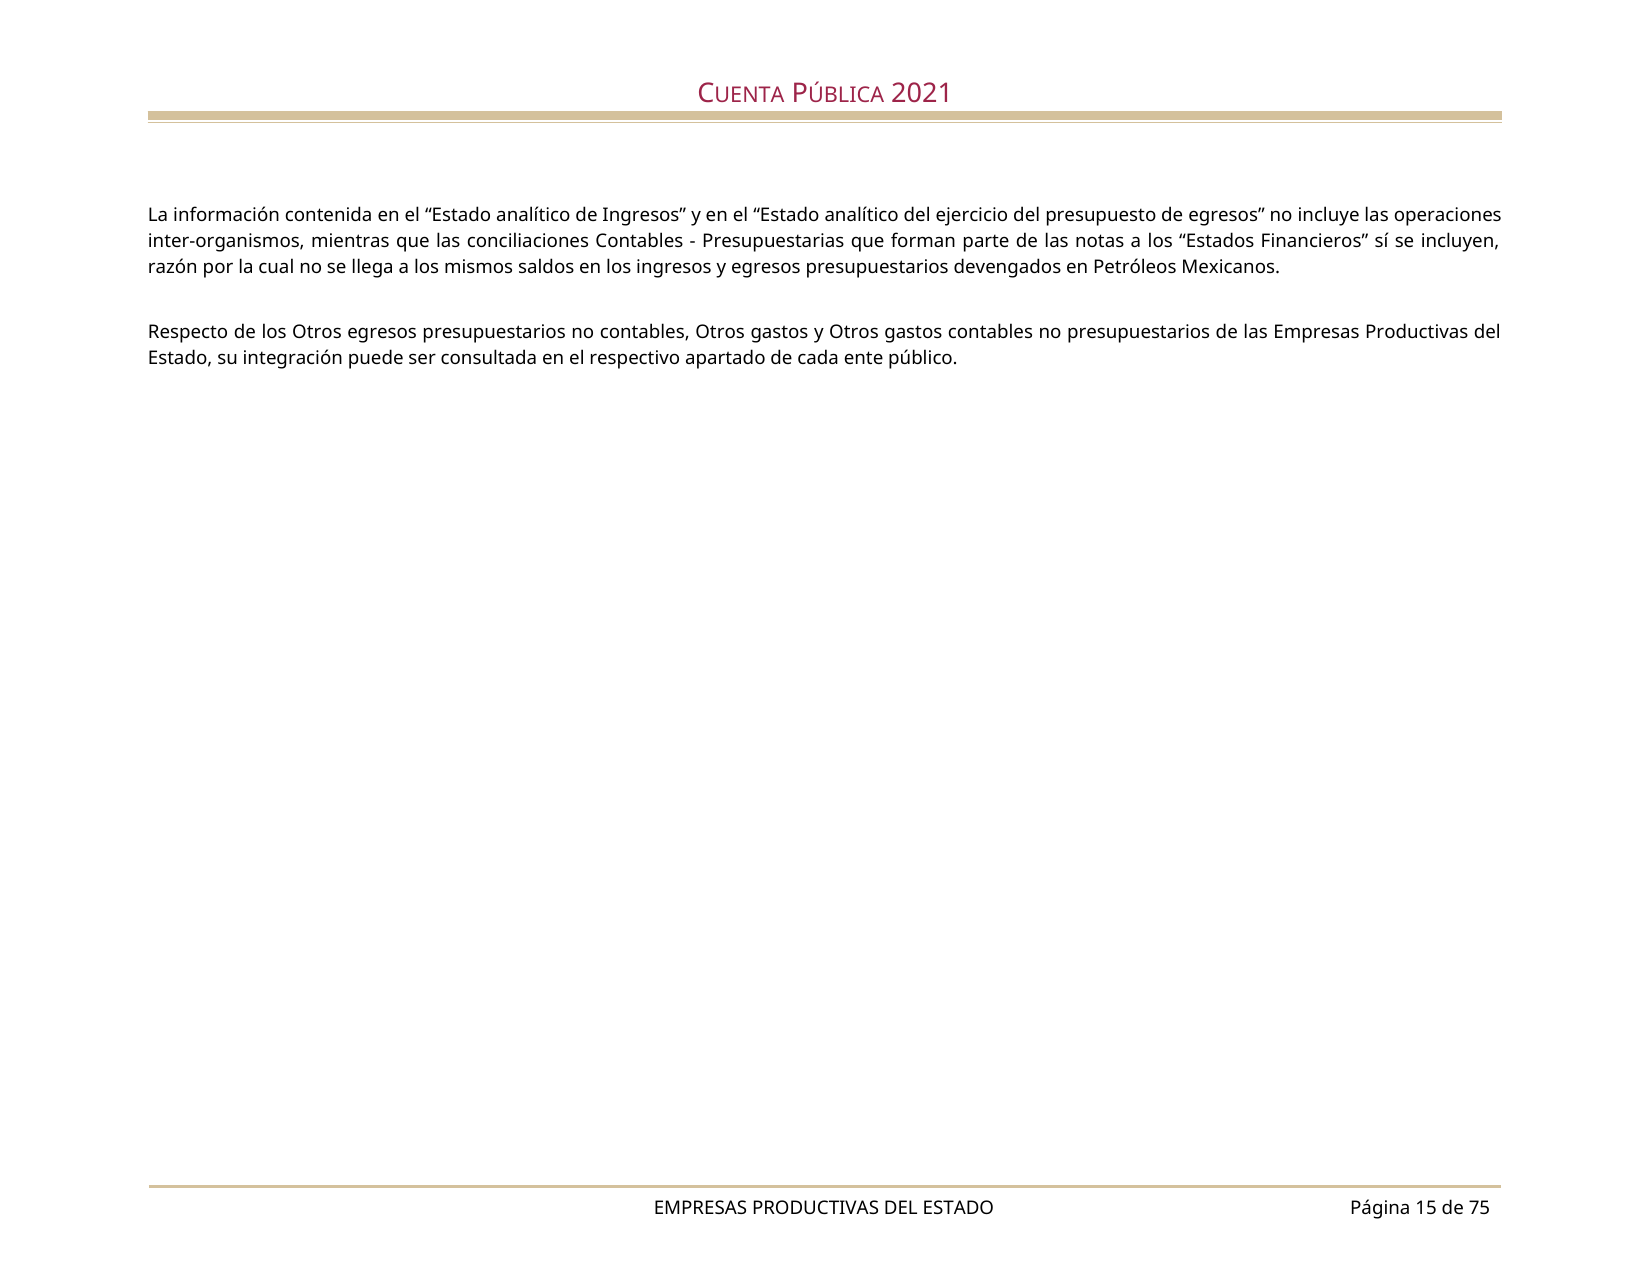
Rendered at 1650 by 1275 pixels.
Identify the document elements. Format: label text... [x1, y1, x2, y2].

text La información contenida en el “Estado analítico de Ingresos” y en el “Estado analítico del ejercicio del presupuesto de egresos” no incluye las operaciones inter-organismos, mientras que las conciliaciones Contables - Presupuestarias que forman parte de las notas a los “Estados Financieros” sí se incluyen, razón por la cual no se llega a los mismos saldos en los ingresos y egresos presupuestarios devengados en Petróleos Mexicanos. [148, 201, 1502, 279]
text Respecto de los Otros egresos presupuestarios no contables, Otros gastos y Otros gastos contables no presupuestarios de las Empresas Productivas del Estado, su integración puede ser consultada en el respectivo apartado de cada ente público. [148, 317, 1502, 369]
